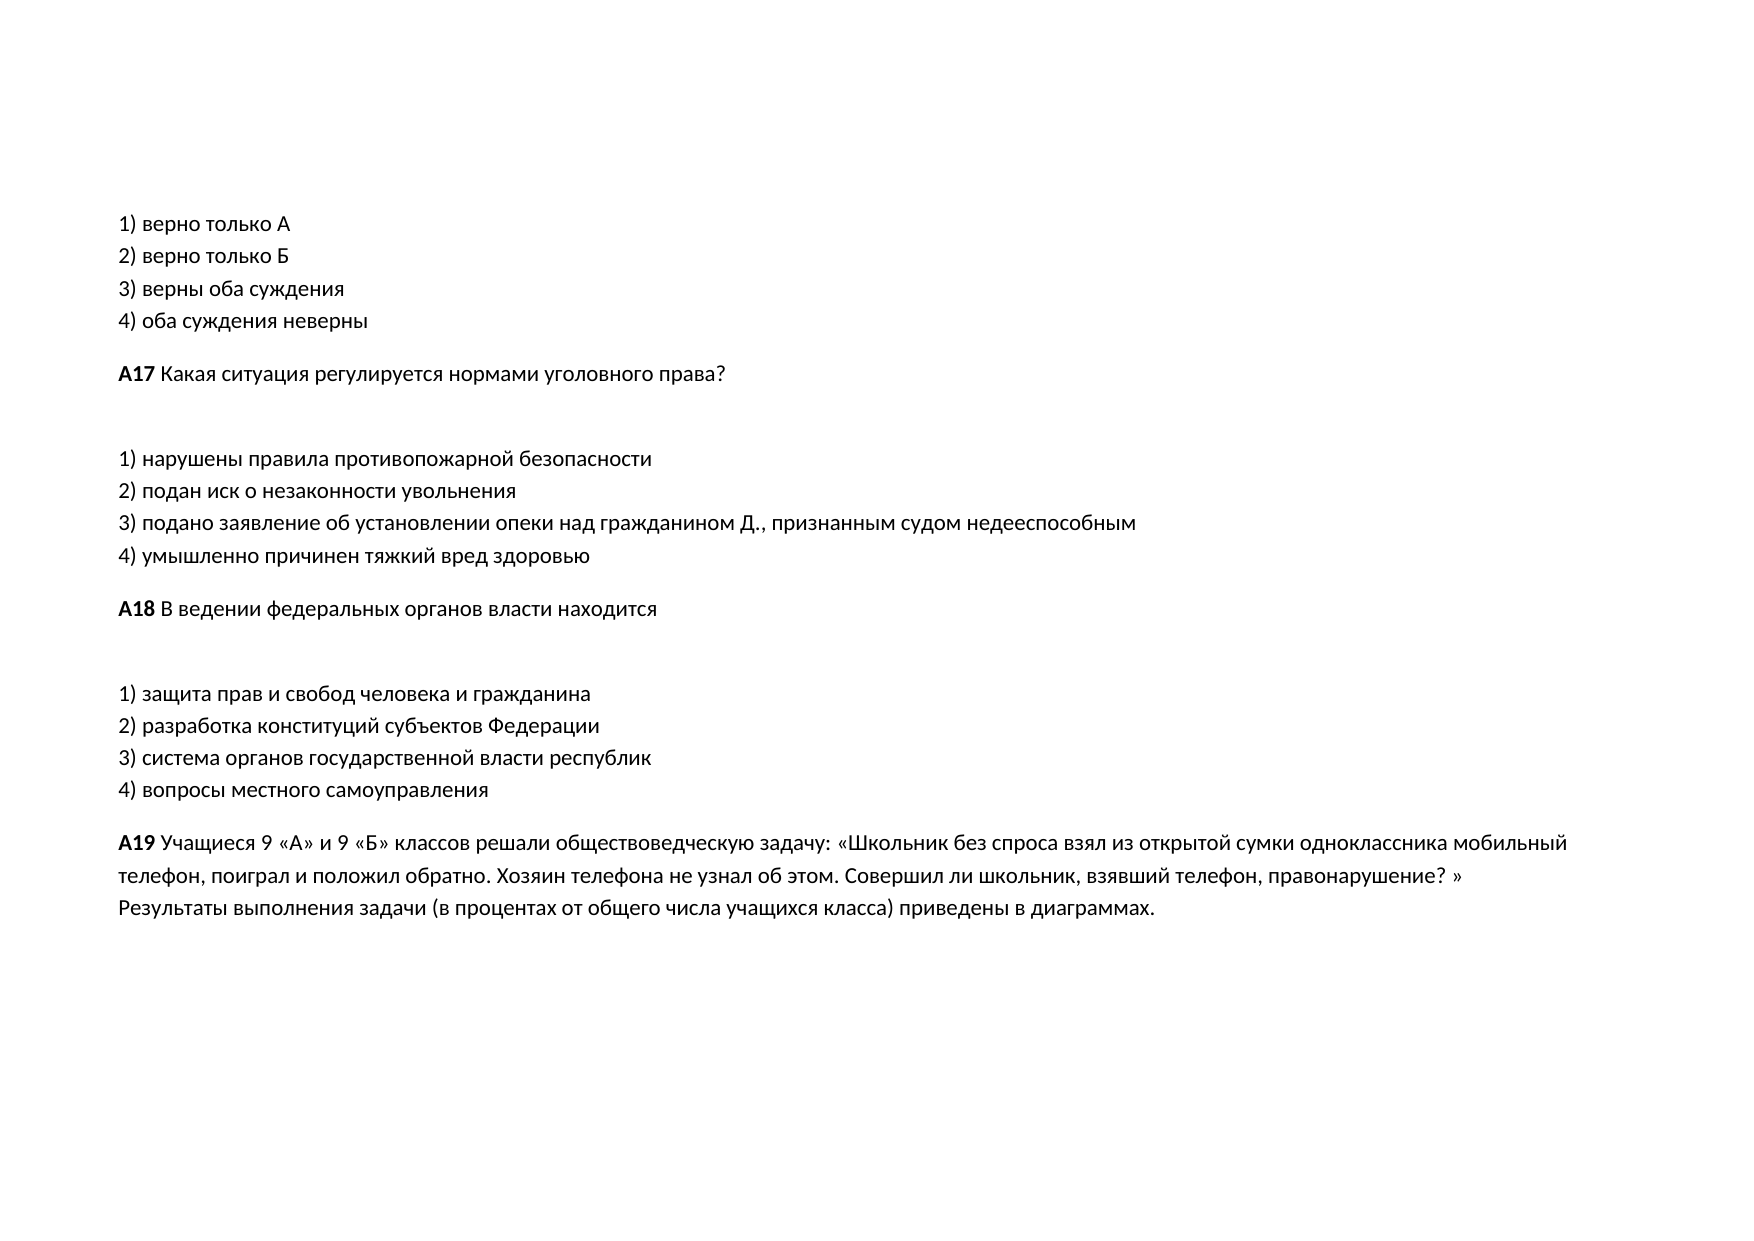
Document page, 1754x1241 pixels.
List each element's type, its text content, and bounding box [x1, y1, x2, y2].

text A19 Учащиеся 9 «А» и 9 «Б» классов решали обществоведческую задачу: «Школьник без спроса взял из открытой сумки одноклассника мобильный телефон, поиграл и положил обратно. Хозяин телефона не узнал об этом. Совершил ли школьник, взявший телефон, правонарушение? » Результаты выполнения задачи (в процентах от общего числа учащихся класса) приведены в диаграммах. [118, 828, 1636, 921]
text A17 Какая ситуация регулируется нормами уголовного права? [118, 359, 1636, 387]
text 1) верно только А 2) верно только Б 3) верны оба суждения 4) оба суждения неверны [118, 177, 1636, 334]
text 1) нарушены правила противопожарной безопасности 2) подан иск о незаконности увольнения 3) подано заявление об установлении опеки над гражданином Д., признанным судом недееспособным 4) умышленно причинен тяжкий вред здоровью [118, 412, 1636, 569]
text A18 В ведении федеральных органов власти находится [118, 594, 1636, 622]
text 1) защита прав и свобод человека и гражданина 2) разработка конституций субъектов Федерации 3) система органов государственной власти республик 4) вопросы местного самоуправления [118, 647, 1636, 803]
